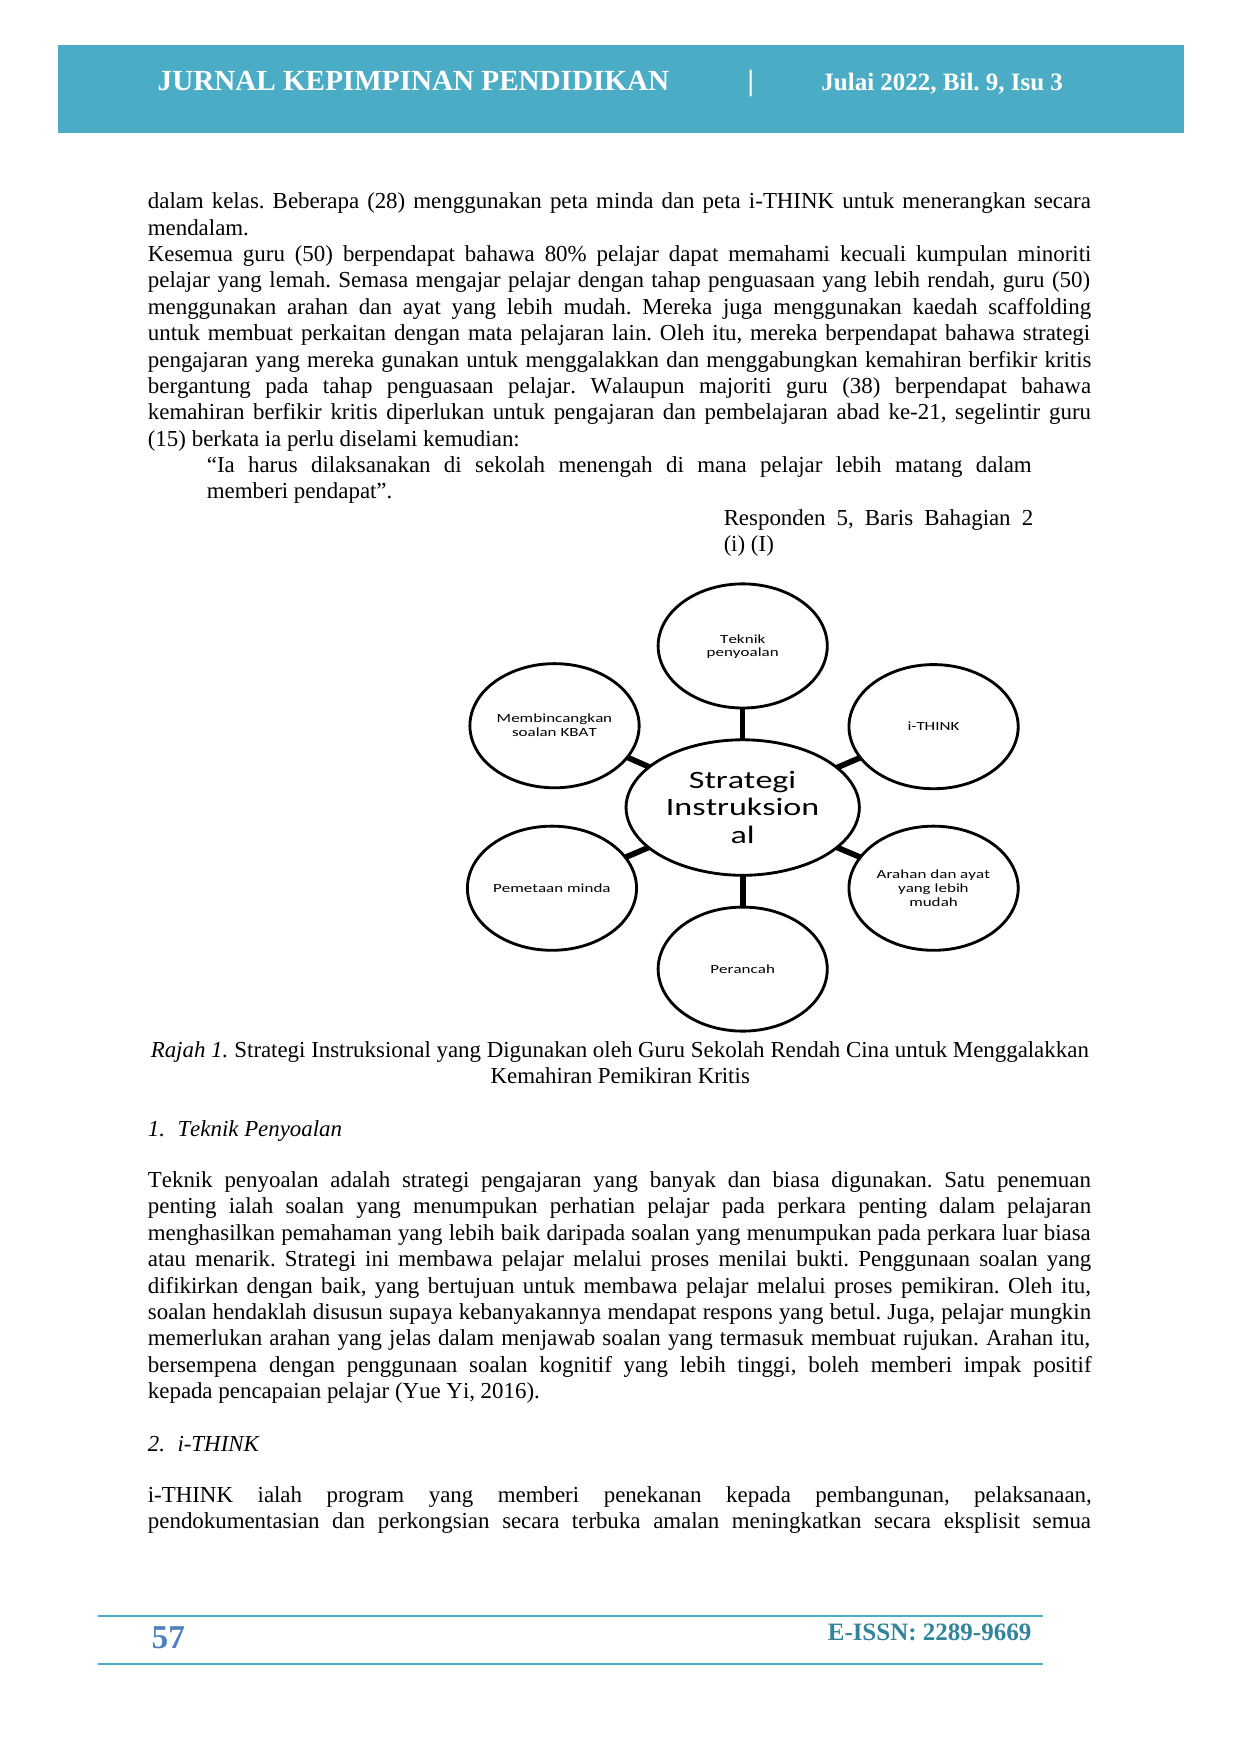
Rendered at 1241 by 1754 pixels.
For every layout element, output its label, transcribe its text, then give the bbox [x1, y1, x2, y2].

text Kesemua guru (50) berpendapat bahawa 80% pelajar dapat memahami kecuali kumpulan minoriti pelajar yang lemah. Semasa mengajar pelajar dengan tahap penguasaan yang lebih rendah, guru (50) menggunakan arahan dan ayat yang lebih mudah. Mereka juga menggunakan kaedah scaffolding untuk membuat perkaitan dengan mata pelajaran lain. Oleh itu, mereka berpendapat bahawa strategi pengajaran yang mereka gunakan untuk menggalakkan dan menggabungkan kemahiran berfikir kritis bergantung pada tahap penguasaan pelajar. Walaupun majoriti guru (38) berpendapat bahawa kemahiran berfikir kritis diperlukan untuk pengajaran dan pembelajaran abad ke-21, segelintir guru (15) berkata ia perlu diselami kemudian: [148, 240, 1093, 451]
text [148, 187, 1093, 240]
text Responden 5, Baris Bahagian 2 (i) (I) [723, 504, 1033, 556]
text “Ia harus dilaksanakan di sekolah menengah di mana pelajar lebih matang dalam memberi pendapat”. [207, 451, 1033, 504]
list Teknik Penyoalan [148, 1115, 1093, 1142]
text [148, 1481, 1093, 1533]
text Rajah 1. Strategi Instruksional yang Digunakan oleh Guru Sekolah Rendah Cina untuk Menggalakkan Kemahiran Pemikiran Kritis [148, 1036, 1093, 1089]
text Teknik penyoalan adalah strategi pengajaran yang banyak dan biasa digunakan. Satu penemuan penting ialah soalan yang menumpukan perhatian pelajar pada perkara penting dalam pelajaran menghasilkan pemahaman yang lebih baik daripada soalan yang menumpukan pada perkara luar biasa atau menarik. Strategi ini membawa pelajar melalui proses menilai bukti. Penggunaan soalan yang difikirkan dengan baik, yang bertujuan untuk membawa pelajar melalui proses pemikiran. Oleh itu, soalan hendaklah disusun supaya kebanyakannya mendapat respons yang betul. Juga, pelajar mungkin memerlukan arahan yang jelas dalam menjawab soalan yang termasuk membuat rujukan. Arahan itu, bersempena dengan penggunaan soalan kognitif yang lebih tinggi, boleh memberi impak positif kepada pencapaian pelajar (Yue Yi, 2016). [148, 1166, 1093, 1403]
list i-THINK [148, 1430, 1093, 1456]
